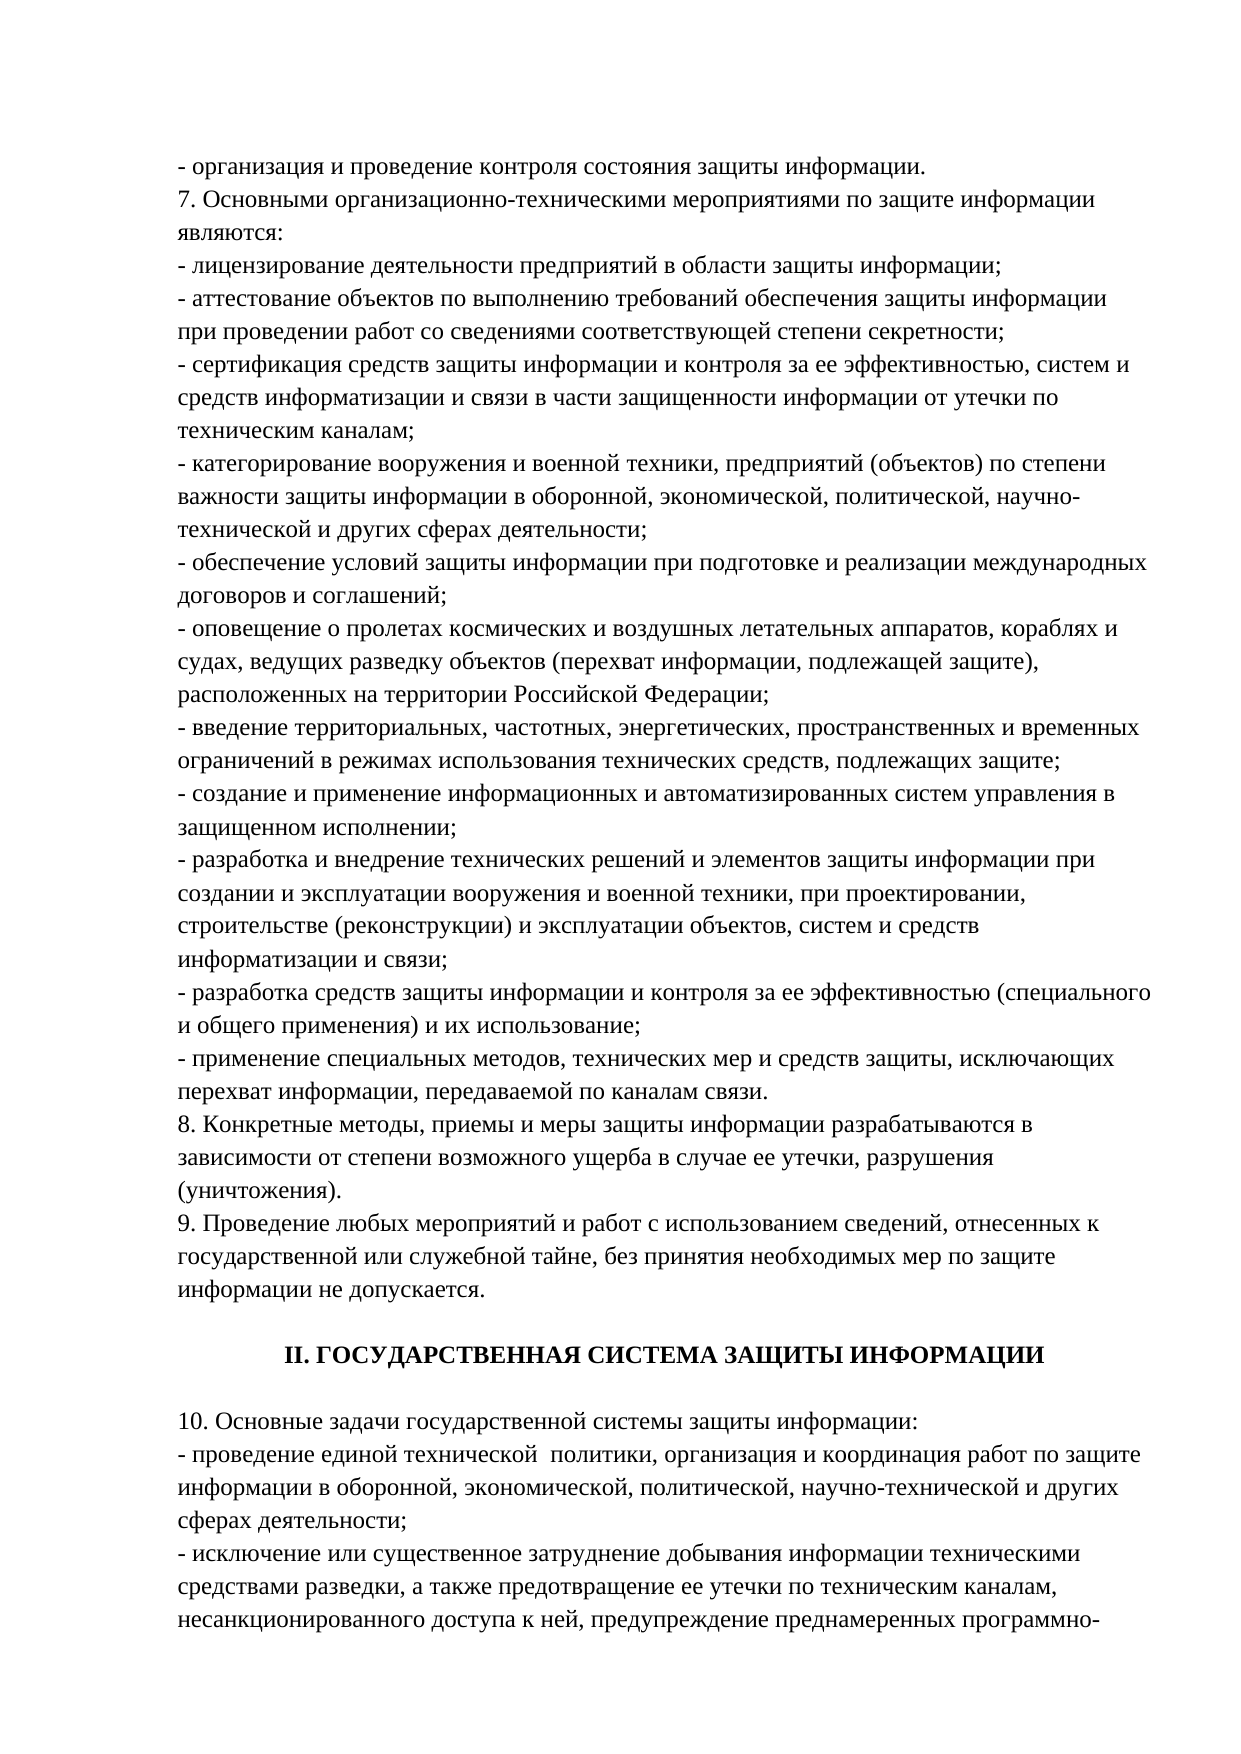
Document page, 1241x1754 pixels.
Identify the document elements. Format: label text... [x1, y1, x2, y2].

text - применение специальных методов, технических мер и средств защиты, исключающих перехват информации, передаваемой по каналам связи. [177, 1043, 1152, 1104]
text - проведение единой технической политики, организация и координация работ по защите информации в оборонной, экономической, политической, научно-технической и других сферах деятельности; [177, 1439, 1152, 1534]
text - создание и применение информационных и автоматизированных систем управления в защищенном исполнении; [177, 778, 1152, 840]
text - обеспечение условий защиты информации при подготовке и реализации международных договоров и соглашений; [177, 547, 1152, 609]
text - лицензирование деятельности предприятий в области защиты информации; [177, 250, 1152, 279]
text - категорирование вооружения и военной техники, предприятий (объектов) по степени важности защиты информации в оборонной, экономической, политической, научно-технической и других сферах деятельности; [177, 448, 1152, 543]
text - оповещение о пролетах космических и воздушных летательных аппаратов, кораблях и судах, ведущих разведку объектов (перехват информации, подлежащей защите), расположенных на территории Российской Федерации; [177, 613, 1152, 708]
text - введение территориальных, частотных, энергетических, пространственных и временных ограничений в режимах использования технических средств, подлежащих защите; [177, 712, 1152, 774]
text 7. Основными организационно-техническими мероприятиями по защите информации являются: [177, 184, 1152, 246]
text - организация и проведение контроля состояния защиты информации. [177, 151, 1152, 180]
text - сертификация средств защиты информации и контроля за ее эффективностью, систем и средств информатизации и связи в части защищенности информации от утечки по техническим каналам; [177, 349, 1152, 444]
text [177, 1538, 1152, 1633]
text 8. Конкретные методы, приемы и меры защиты информации разрабатываются в зависимости от степени возможного ущерба в случае ее утечки, разрушения (уничтожения). [177, 1109, 1152, 1203]
text - разработка средств защиты информации и контроля за ее эффективностью (специального и общего применения) и их использование; [177, 977, 1152, 1038]
text - аттестование объектов по выполнению требований обеспечения защиты информации при проведении работ со сведениями соответствующей степени секретности; [177, 283, 1152, 345]
text 9. Проведение любых мероприятий и работ с использованием сведений, отнесенных к государственной или служебной тайне, без принятия необходимых мер по защите информации не допускается. [177, 1208, 1152, 1303]
text 10. Основные задачи государственной системы защиты информации: [177, 1406, 1152, 1435]
text II. ГОСУДАРСТВЕННАЯ СИСТЕМА ЗАЩИТЫ ИНФОРМАЦИИ [177, 1340, 1152, 1369]
text - разработка и внедрение технических решений и элементов защиты информации при создании и эксплуатации вооружения и военной техники, при проектировании, строительстве (реконструкции) и эксплуатации объектов, систем и средств информатизации и связи; [177, 844, 1152, 972]
